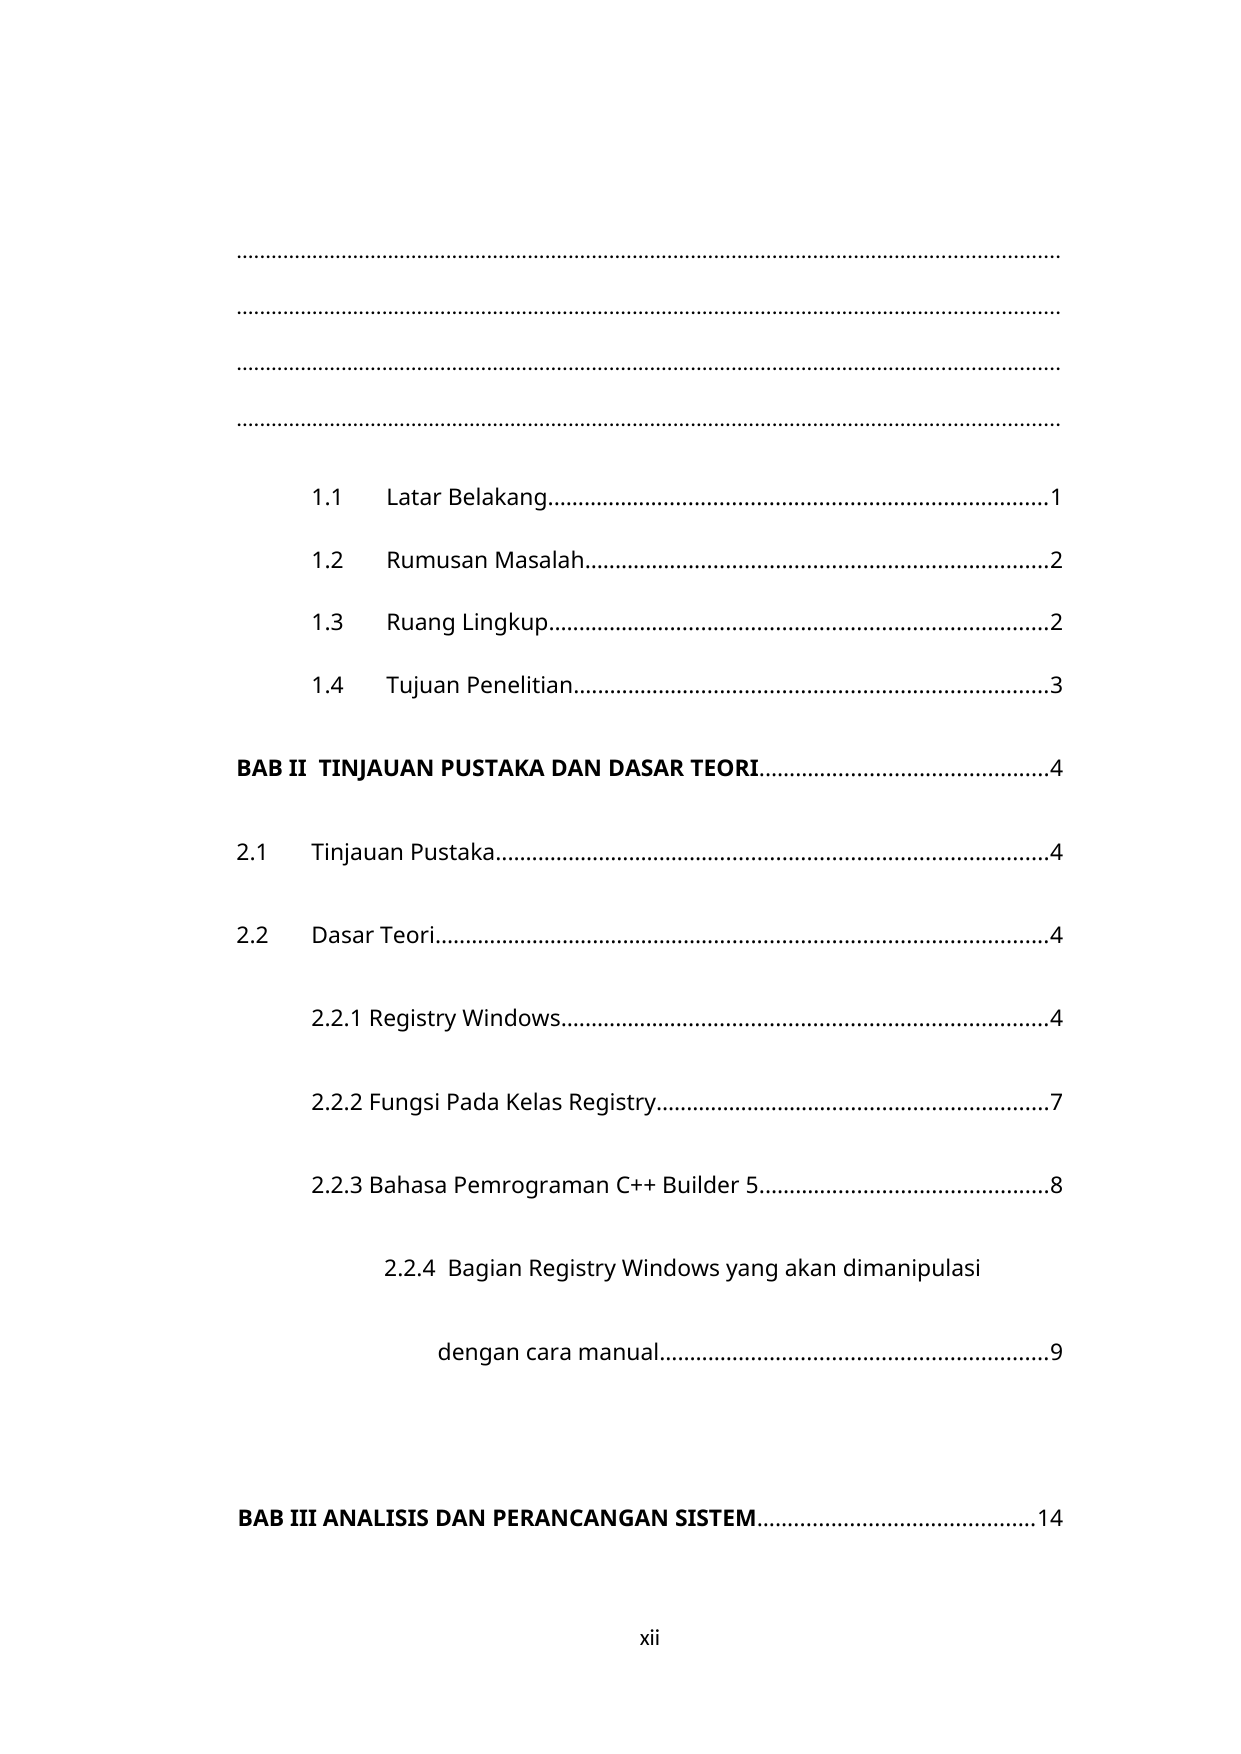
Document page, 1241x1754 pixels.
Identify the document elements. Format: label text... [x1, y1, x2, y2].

list Latar Belakang 1 [311, 481, 1063, 512]
text 2.2.1 Registry Windows 4 [236, 1002, 1063, 1033]
text 2.2.4 Bagian Registry Windows yang akan dimanipulasi [237, 1252, 1063, 1283]
text BAB III ANALISIS DAN PERANCANGAN SISTEM 14 [237, 1502, 1063, 1533]
text 2.2.3 Bahasa Pemrograman C++ Builder 5 8 [236, 1169, 1063, 1200]
list Ruang Lingkup 2 [311, 606, 1063, 637]
text 2.2 Dasar Teori 4 [236, 919, 1063, 950]
list Rumusan Masalah 2 [311, 544, 1063, 575]
text dengan cara manual 9 [237, 1335, 1063, 1367]
list Tujuan Penelitian 3 [311, 669, 1063, 700]
text BAB I PENDAHULUAN 1 [236, 236, 1063, 432]
text 2.2.2 Fungsi Pada Kelas Registry 7 [236, 1085, 1063, 1117]
text 2.1 Tinjauan Pustaka 4 [236, 835, 1063, 867]
text BAB II TINJAUAN PUSTAKA DAN DASAR TEORI 4 [236, 752, 1063, 783]
